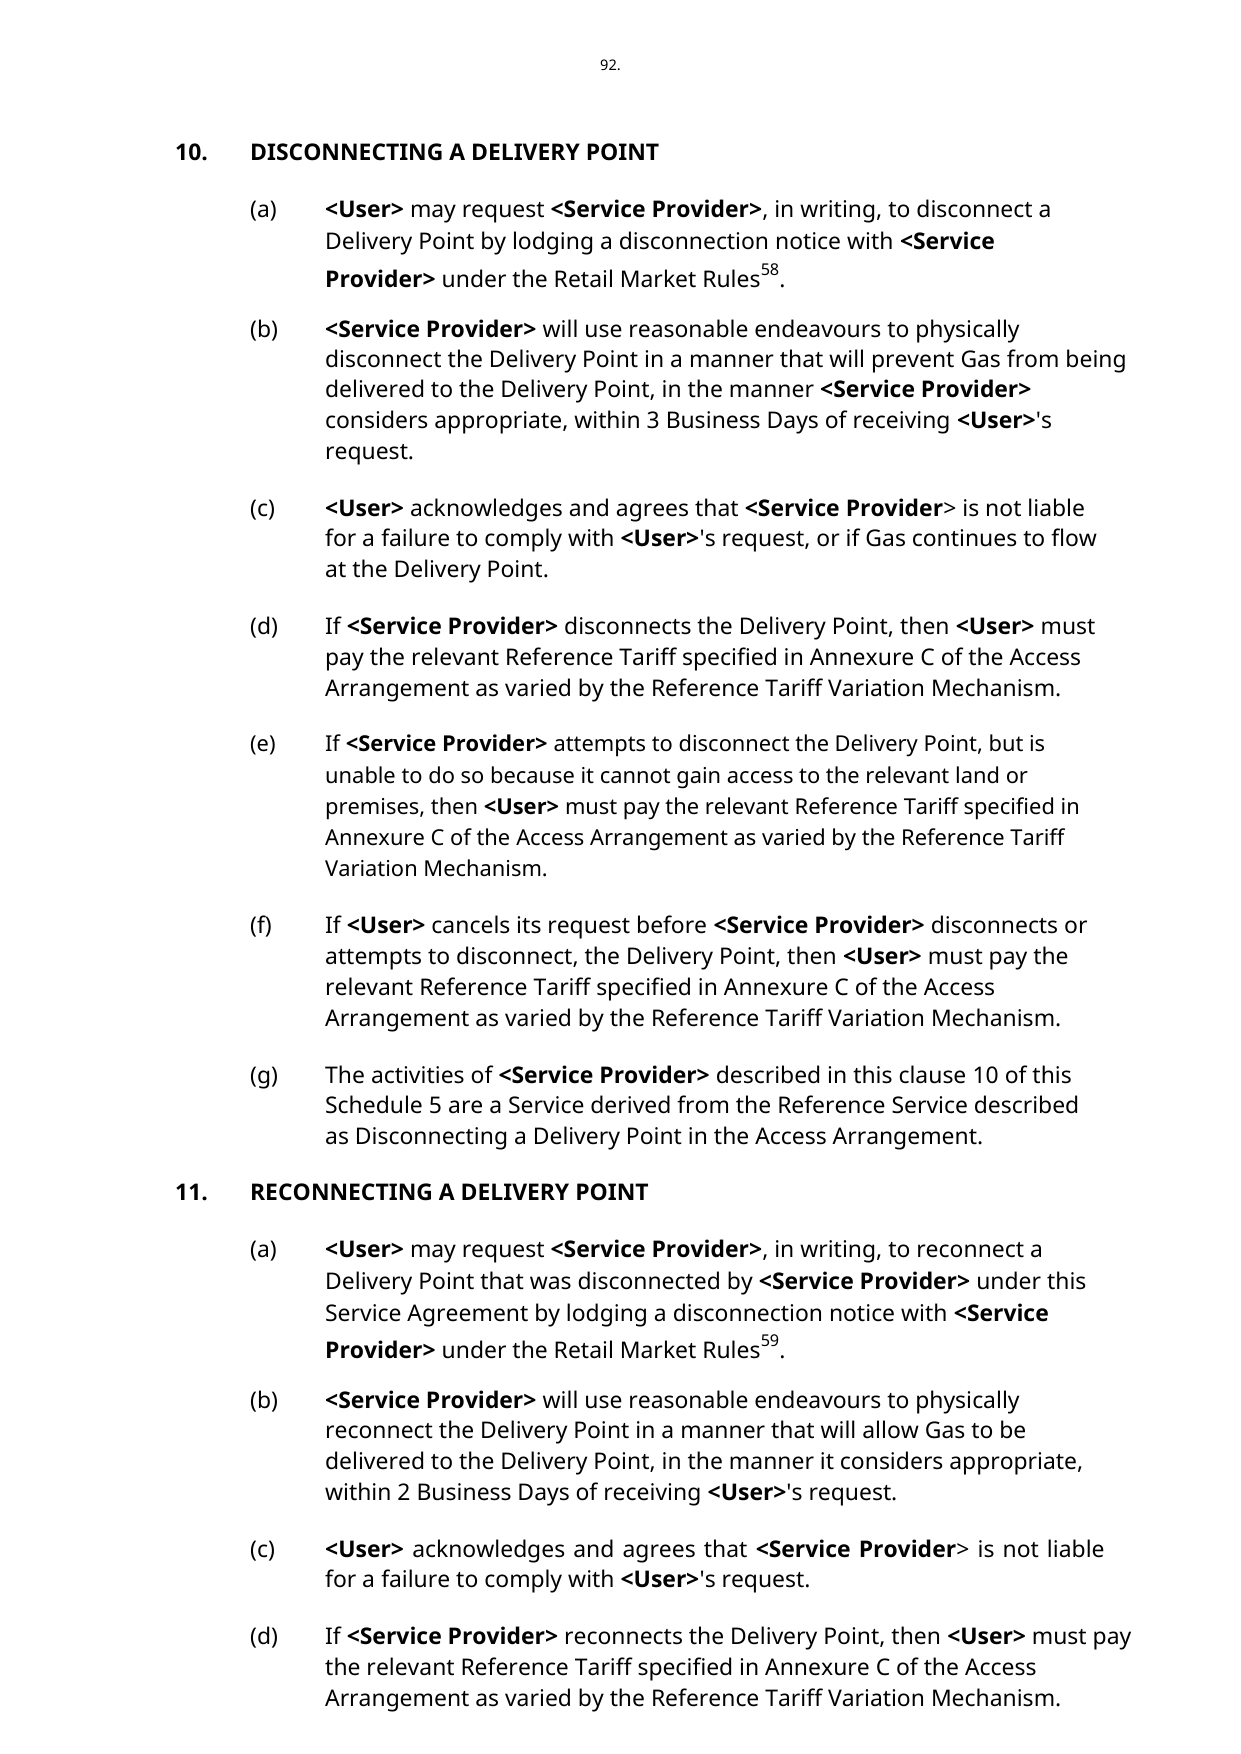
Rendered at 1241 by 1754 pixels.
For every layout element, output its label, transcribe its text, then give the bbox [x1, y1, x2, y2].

list If <Service Provider> reconnects the Delivery Point, then <User> must pay the relevant Reference Tariff specified in Annexure C of the Access Arrangement as varied by the Reference Tariff Variation Mechanism. [250, 1620, 1132, 1713]
list If <Service Provider> attempts to disconnect the Delivery Point, but is unable to do so because it cannot gain access to the relevant land or premises, then <User> must pay the relevant Reference Tariff specified in Annexure C of the Access Arrangement as varied by the Reference Tariff Variation Mechanism. [250, 728, 1113, 883]
list DISCONNECTING A DELIVERY POINT [175, 136, 1132, 167]
list <User> acknowledges and agrees that <Service Provider> is not liable for a failure to comply with <User>'s request, or if Gas continues to flow at the Delivery Point. [250, 492, 1105, 584]
list RECONNECTING A DELIVERY POINT [175, 1176, 1132, 1207]
list <User> may request <Service Provider>, in writing, to disconnect a Delivery Point by lodging a disconnection notice with <Service Provider> under the Retail Market Rules58. [250, 193, 1107, 296]
list If <Service Provider> disconnects the Delivery Point, then <User> must pay the relevant Reference Tariff specified in Annexure C of the Access Arrangement as varied by the Reference Tariff Variation Mechanism. [250, 610, 1103, 703]
list If <User> cancels its request before <Service Provider> disconnects or attempts to disconnect, the Delivery Point, then <User> must pay the relevant Reference Tariff specified in Annexure C of the Access Arrangement as varied by the Reference Tariff Variation Mechanism. [250, 909, 1117, 1033]
list <Service Provider> will use reasonable endeavours to physically disconnect the Delivery Point in a manner that will prevent Gas from being delivered to the Delivery Point, in the manner <Service Provider> considers appropriate, within 3 Business Days of receiving <User>'s request. [250, 313, 1130, 466]
list <Service Provider> will use reasonable endeavours to physically reconnect the Delivery Point in a manner that will allow Gas to be delivered to the Delivery Point, in the manner it considers appropriate, within 2 Business Days of receiving <User>'s request. [250, 1384, 1130, 1507]
text 92. [600, 55, 1132, 75]
list <User> acknowledges and agrees that <Service Provider> is not liable for a failure to comply with <User>'s request. [250, 1533, 1105, 1594]
list <User> may request <Service Provider>, in writing, to reconnect a Delivery Point that was disconnected by <Service Provider> under this Service Agreement by lodging a disconnection notice with <Service Provider> under the Retail Market Rules59. [250, 1233, 1105, 1367]
list The activities of <Service Provider> described in this clause 10 of this Schedule 5 are a Service derived from the Reference Service described as Disconnecting a Delivery Point in the Access Arrangement. [250, 1058, 1082, 1151]
